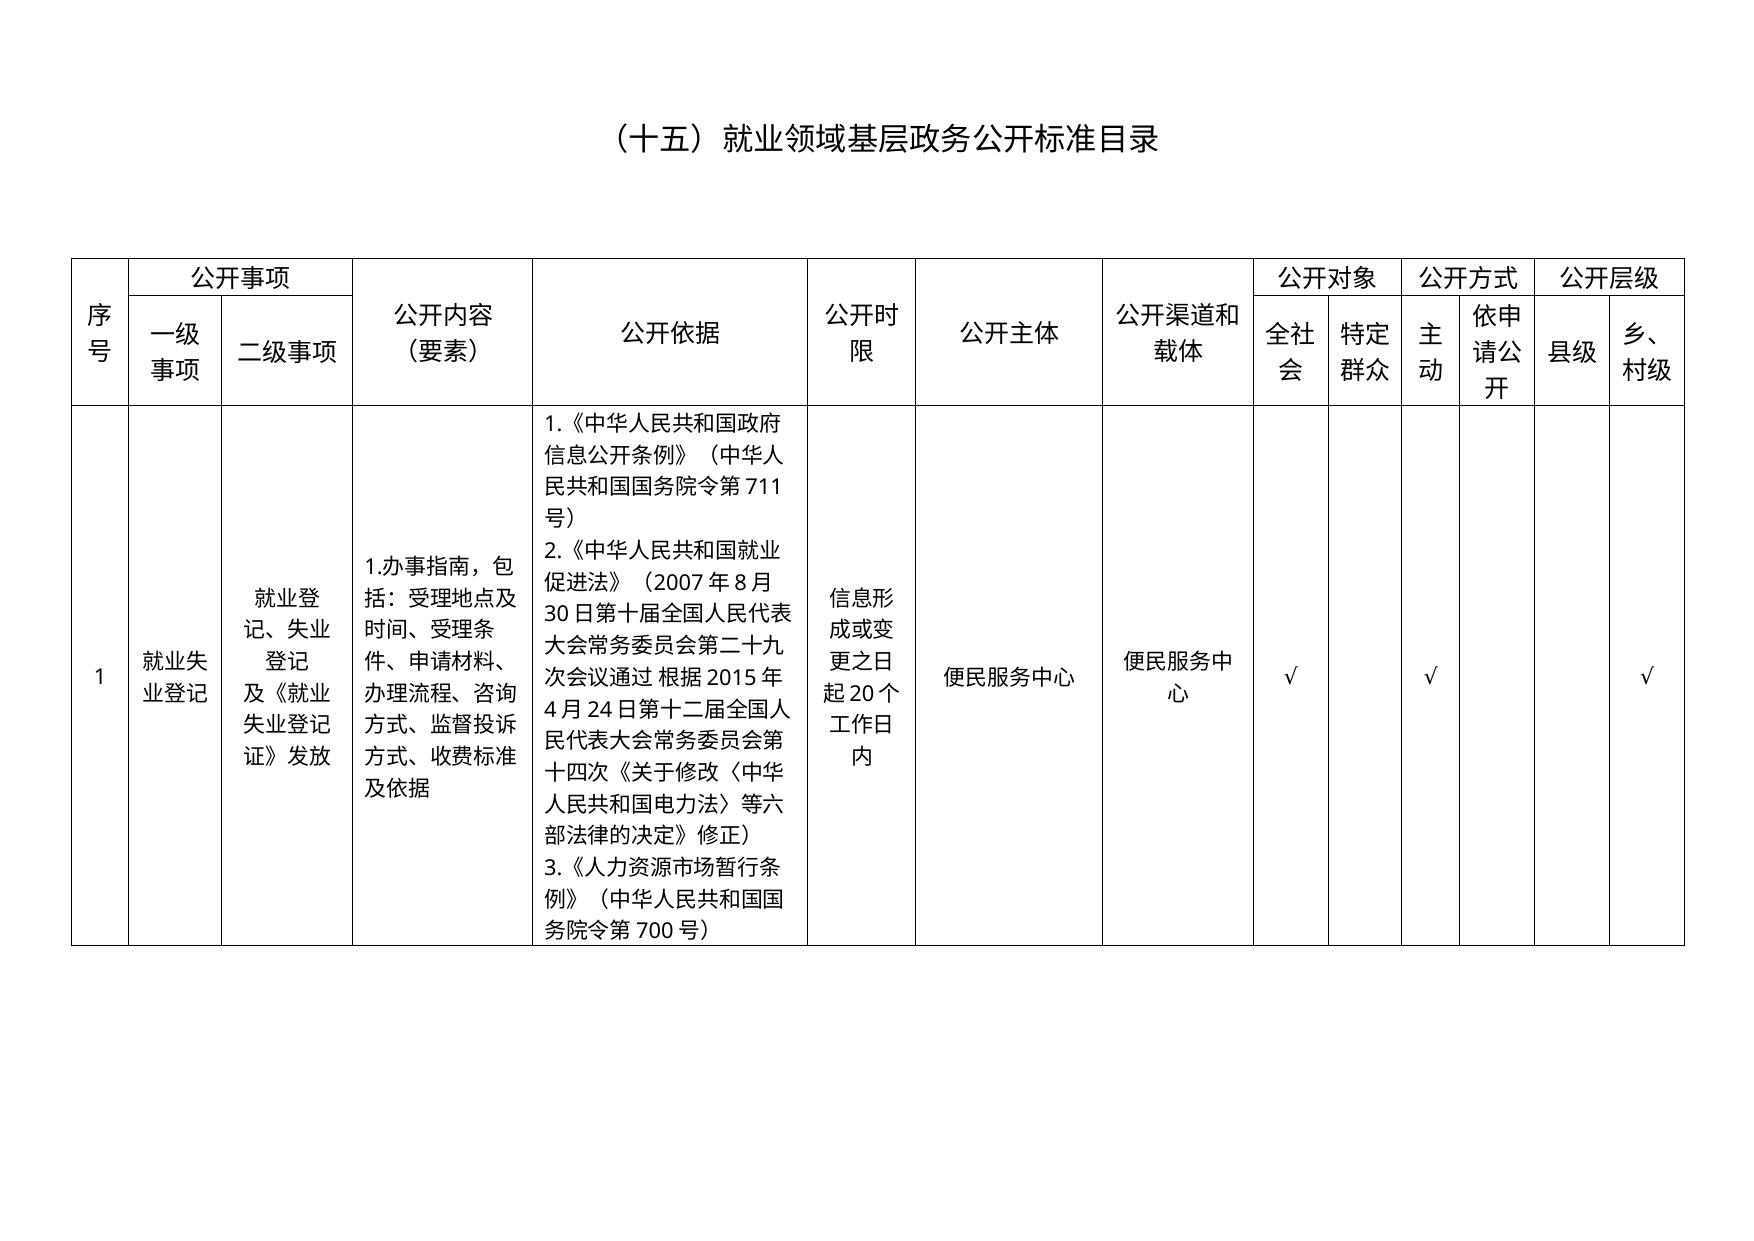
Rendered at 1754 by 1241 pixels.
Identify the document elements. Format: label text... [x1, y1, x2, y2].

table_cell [533, 406, 807, 945]
subtitle （十五）就业领域基层政务公开标准目录 [137, 114, 1618, 160]
table_header 公开渠道和载体 [1103, 259, 1253, 405]
table_cell 信息形成或变更之日起20个 工作日内 [808, 406, 915, 945]
table_cell 依申请公开 [1460, 296, 1534, 405]
table_cell 1 [72, 406, 128, 945]
table_cell 主动 [1402, 296, 1459, 405]
table_cell 就业登记、失业登记 及《就业失业登记证》发放 [222, 406, 352, 945]
table_header 公开方式 [1402, 259, 1534, 295]
table_header 公开事项 [129, 259, 352, 295]
table_cell 全社会 [1254, 296, 1328, 405]
table_header 公开时限 [808, 259, 915, 405]
table_header 公开内容 （要素） [353, 259, 532, 405]
table_cell 特定群众 [1329, 296, 1401, 405]
table_header 公开主体 [916, 259, 1102, 405]
table_cell [1329, 406, 1401, 945]
table_cell 二级事项 [222, 296, 352, 405]
table_cell 县级 [1535, 296, 1609, 405]
table_cell √ [1402, 406, 1459, 945]
table_cell 一级事项 [129, 296, 221, 405]
table_cell 便民服务中心 [1103, 406, 1253, 945]
table_cell 1.办事指南，包括：受理地点及时间、受理条件、申请材料、办理流程、咨询方式、监督投诉方式、收费标准及依据 [353, 406, 532, 945]
table_cell [1535, 406, 1609, 945]
table_cell √ [1610, 406, 1684, 945]
table_cell 就业失 业登记 [129, 406, 221, 945]
table_header 序号 [72, 259, 128, 405]
table_cell √ [1254, 406, 1328, 945]
table_header 公开依据 [533, 259, 807, 405]
table_cell [1460, 406, 1534, 945]
table_cell 便民服务中心 [916, 406, 1102, 945]
table_cell 乡、村级 [1610, 296, 1684, 405]
table_header 公开对象 [1254, 259, 1401, 295]
table_header 公开层级 [1535, 259, 1684, 295]
